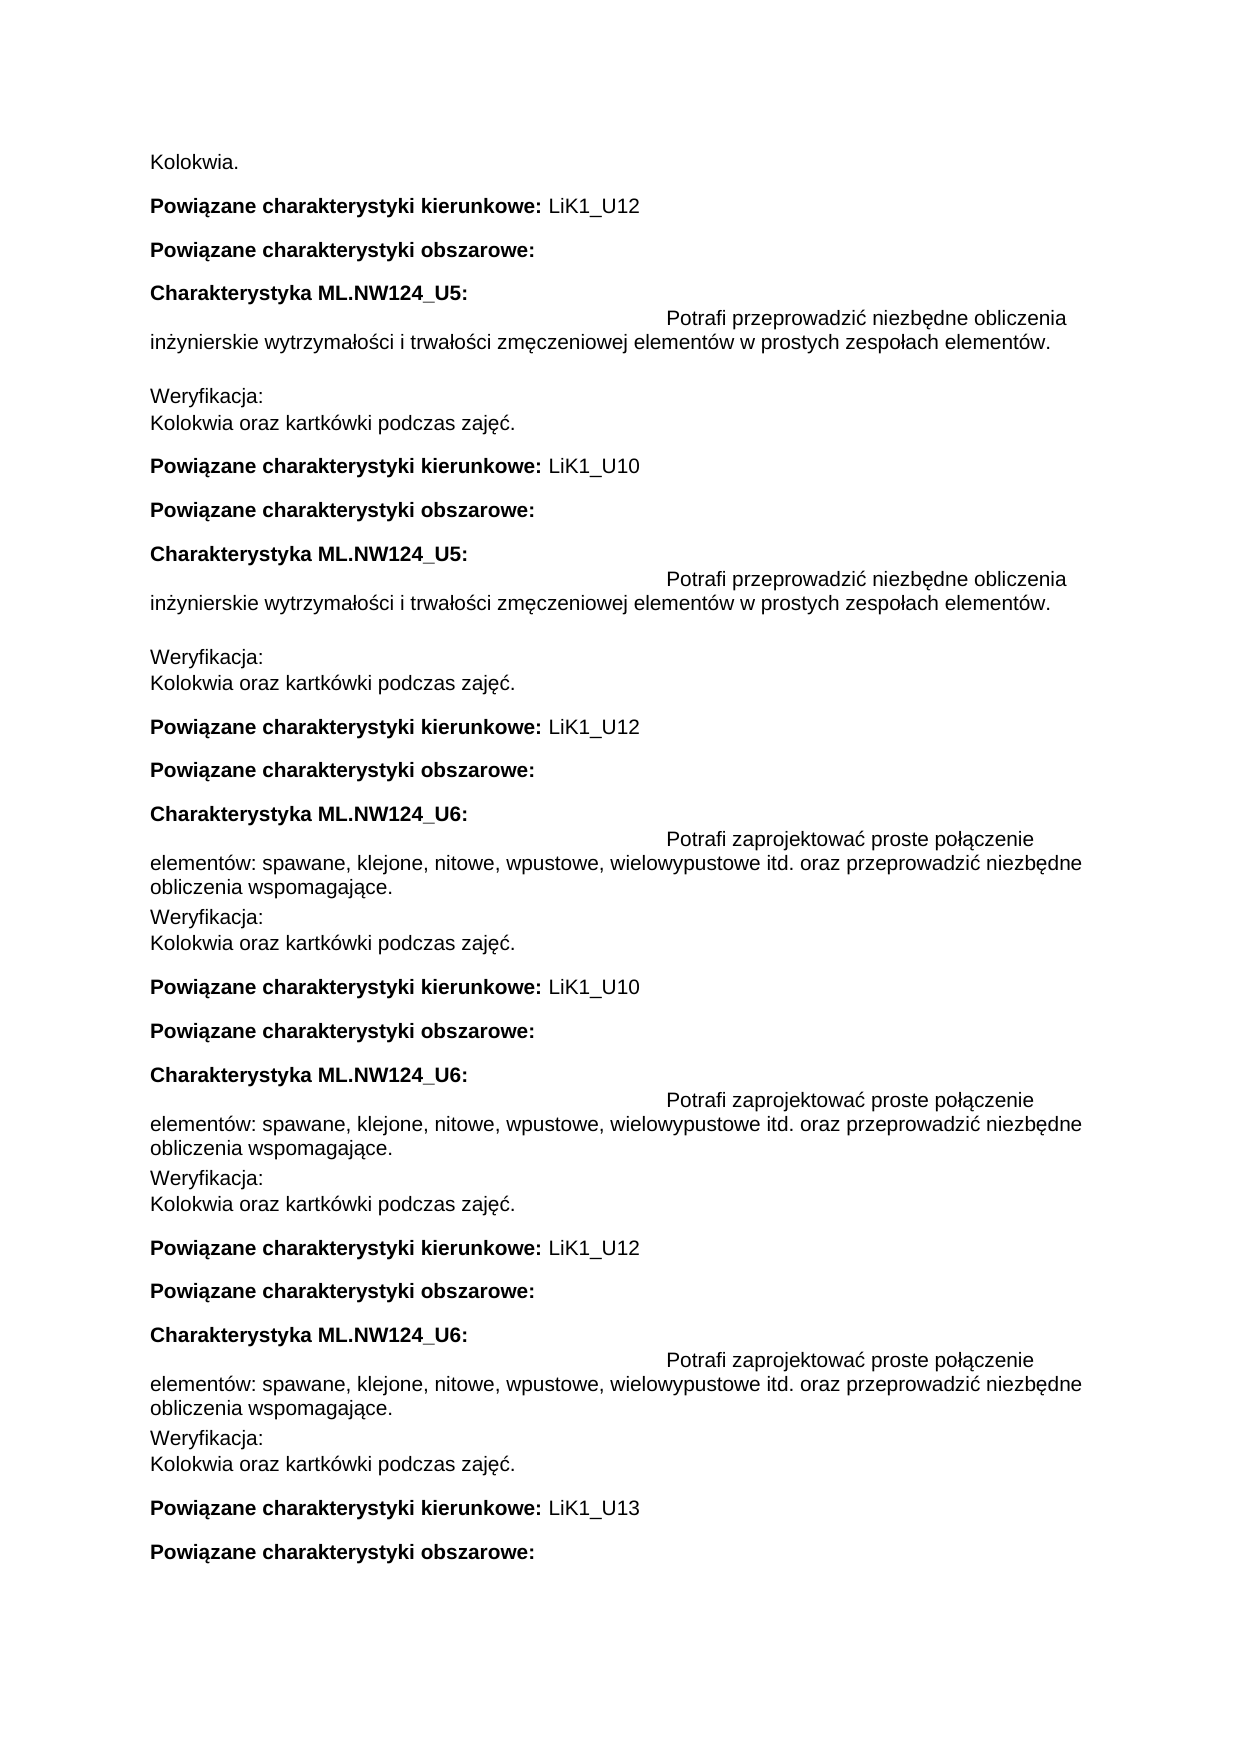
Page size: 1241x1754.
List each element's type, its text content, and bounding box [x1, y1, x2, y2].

text Powiązane charakterystyki kierunkowe: LiK1_U10 [150, 454, 1090, 478]
text Powiązane charakterystyki kierunkowe: LiK1_U10 [150, 975, 1090, 999]
text Kolokwia. [150, 150, 1090, 174]
text Powiązane charakterystyki kierunkowe: LiK1_U12 [150, 714, 1090, 738]
text Kolokwia oraz kartkówki podczas zajęć. [150, 1452, 1090, 1476]
text Kolokwia oraz kartkówki podczas zajęć. [150, 931, 1090, 955]
text Potrafi przeprowadzić niezbędne obliczenia inżynierskie wytrzymałości i trwałości zmęczeniowej elementów w prostych zespołach elementów. [150, 306, 1090, 378]
text Powiązane charakterystyki obszarowe: [150, 1539, 1090, 1563]
text Weryfikacja: [150, 1166, 1090, 1189]
text Powiązane charakterystyki obszarowe: [150, 1279, 1090, 1303]
text Weryfikacja: [150, 384, 1090, 408]
text Powiązane charakterystyki kierunkowe: LiK1_U12 [150, 194, 1090, 218]
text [150, 1348, 1090, 1420]
text Powiązane charakterystyki obszarowe: [150, 1019, 1090, 1043]
text Kolokwia oraz kartkówki podczas zajęć. [150, 1192, 1090, 1216]
text Charakterystyka ML.NW124_U6: [150, 1323, 1090, 1347]
text Potrafi przeprowadzić niezbędne obliczenia inżynierskie wytrzymałości i trwałości zmęczeniowej elementów w prostych zespołach elementów. [150, 567, 1090, 638]
text Weryfikacja: [150, 905, 1090, 929]
text Powiązane charakterystyki obszarowe: [150, 758, 1090, 782]
text Kolokwia oraz kartkówki podczas zajęć. [150, 671, 1090, 695]
text Kolokwia oraz kartkówki podczas zajęć. [150, 410, 1090, 434]
text Weryfikacja: [150, 1426, 1090, 1450]
text Charakterystyka ML.NW124_U5: [150, 281, 1090, 305]
text Charakterystyka ML.NW124_U6: [150, 802, 1090, 826]
text Powiązane charakterystyki obszarowe: [150, 498, 1090, 522]
text Charakterystyka ML.NW124_U6: [150, 1062, 1090, 1086]
text Powiązane charakterystyki kierunkowe: LiK1_U12 [150, 1235, 1090, 1259]
text Powiązane charakterystyki obszarowe: [150, 237, 1090, 261]
text Charakterystyka ML.NW124_U5: [150, 542, 1090, 566]
text Powiązane charakterystyki kierunkowe: LiK1_U13 [150, 1496, 1090, 1520]
text Weryfikacja: [150, 645, 1090, 669]
